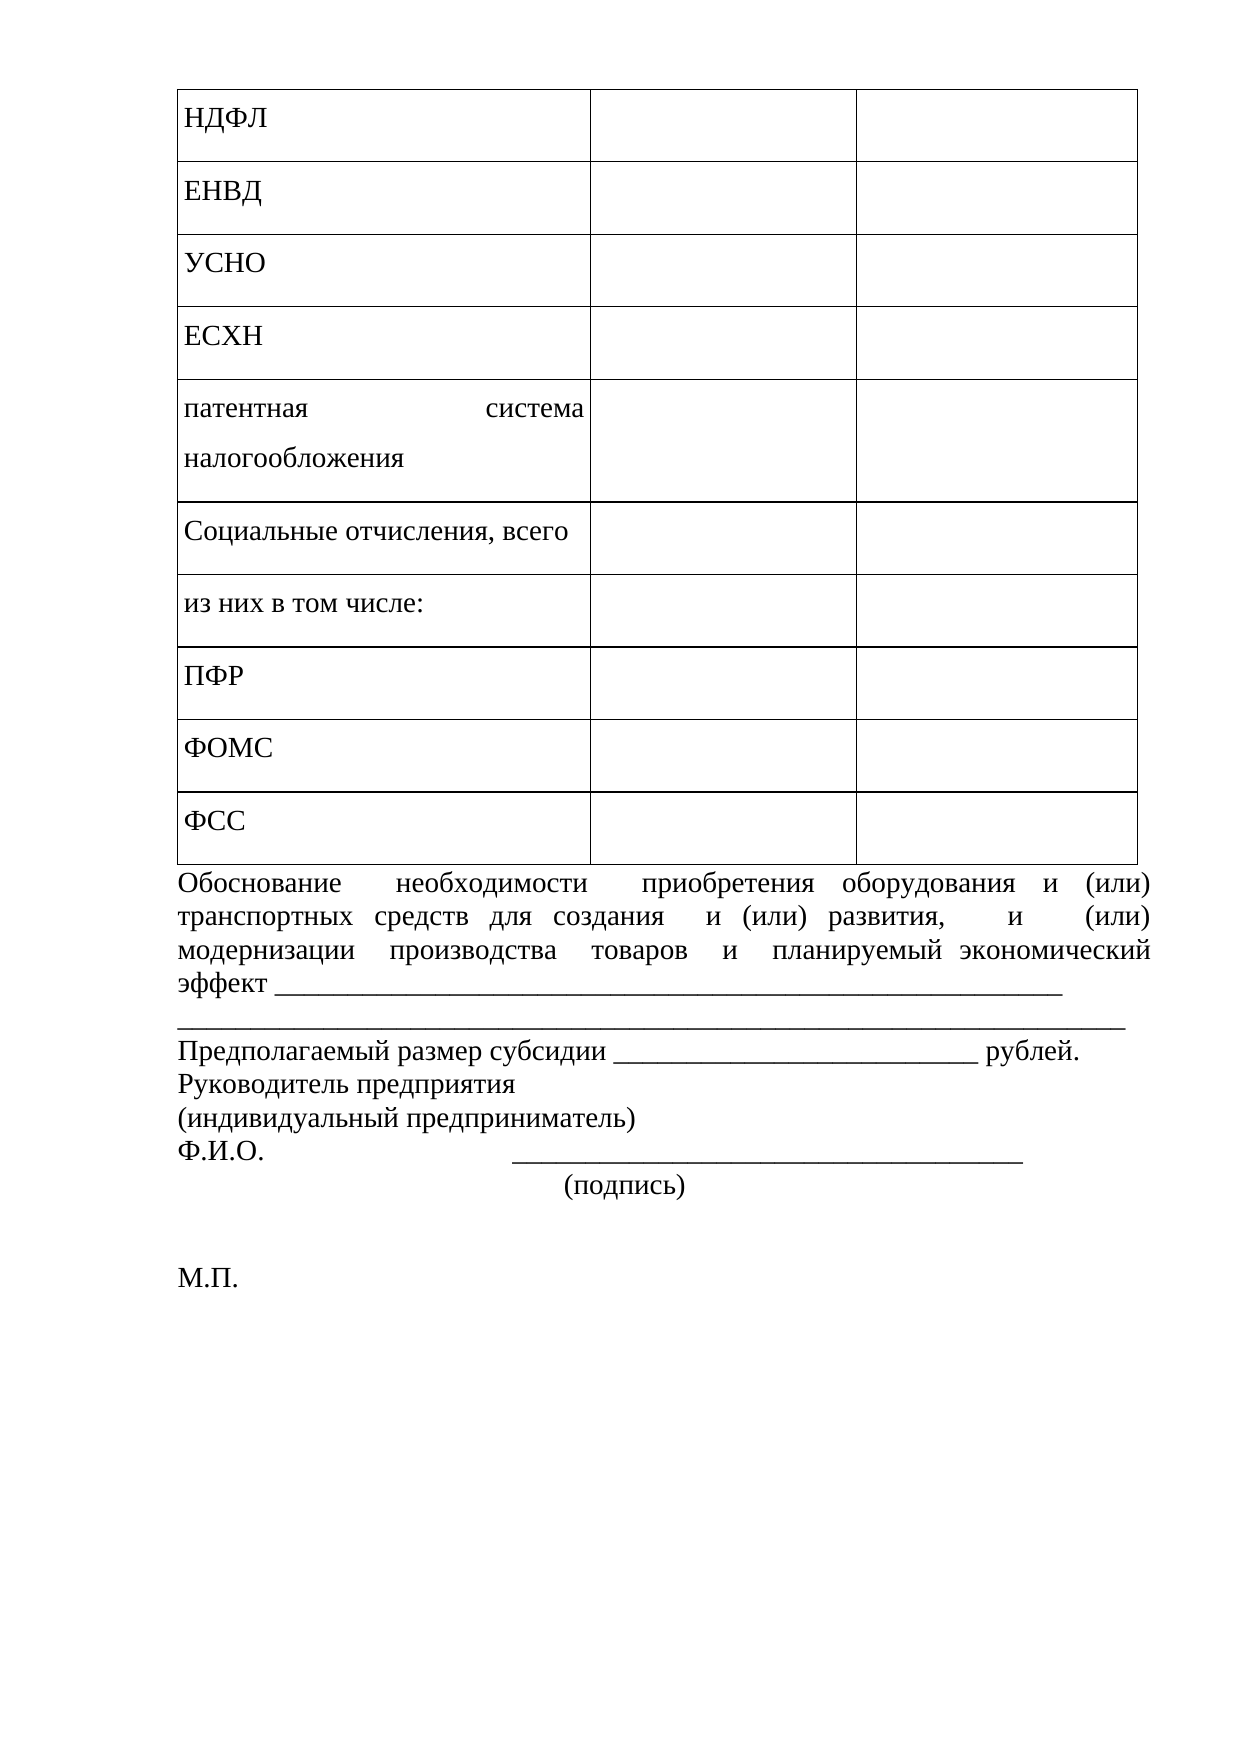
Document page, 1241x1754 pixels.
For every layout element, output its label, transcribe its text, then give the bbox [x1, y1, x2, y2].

table_cell [591, 575, 856, 646]
text _________________________________________________________________ [177, 999, 1152, 1033]
text (подпись) [177, 1167, 1152, 1200]
table_cell ЕНВД [178, 162, 590, 234]
table_cell [857, 575, 1137, 646]
table_cell [857, 503, 1137, 574]
table_cell [591, 235, 856, 306]
table_cell ЕСХН [178, 307, 590, 379]
text Обоснование необходимости приобретения оборудования и (или) транспортных средств для создания и (или) развития, и (или) модернизации производства товаров и планируемый экономический эффект ______________________________________________________ [177, 865, 1152, 999]
table_cell [591, 503, 856, 574]
table_cell [591, 793, 856, 864]
table_cell ПФР [178, 648, 590, 719]
table_cell [857, 380, 1137, 501]
table_cell УСНО [178, 235, 590, 306]
text Руководитель предприятия [177, 1066, 1152, 1100]
table_cell ФСС [178, 793, 590, 864]
table_cell [591, 90, 856, 161]
table_cell [857, 307, 1137, 379]
table_cell [591, 720, 856, 791]
table_cell [591, 162, 856, 234]
text (индивидуальный предприниматель) [177, 1100, 1152, 1133]
text Предполагаемый размер субсидии _________________________ рублей. [177, 1033, 1152, 1066]
table_cell [857, 648, 1137, 719]
table_cell патентная система налогообложения [178, 380, 590, 501]
table_cell [591, 380, 856, 501]
table_cell [857, 235, 1137, 306]
table_cell [591, 307, 856, 379]
table_cell [857, 720, 1137, 791]
table_cell [857, 90, 1137, 161]
table_cell ФОМС [178, 720, 590, 791]
table_cell [857, 162, 1137, 234]
text М.П. [177, 1260, 1152, 1294]
table_cell НДФЛ [178, 90, 590, 161]
table_cell из них в том числе: [178, 575, 590, 646]
table_cell [857, 793, 1137, 864]
table_cell [591, 648, 856, 719]
text Ф.И.О. ___________________________________ [177, 1133, 1152, 1167]
table_cell Социальные отчисления, всего [178, 503, 590, 574]
